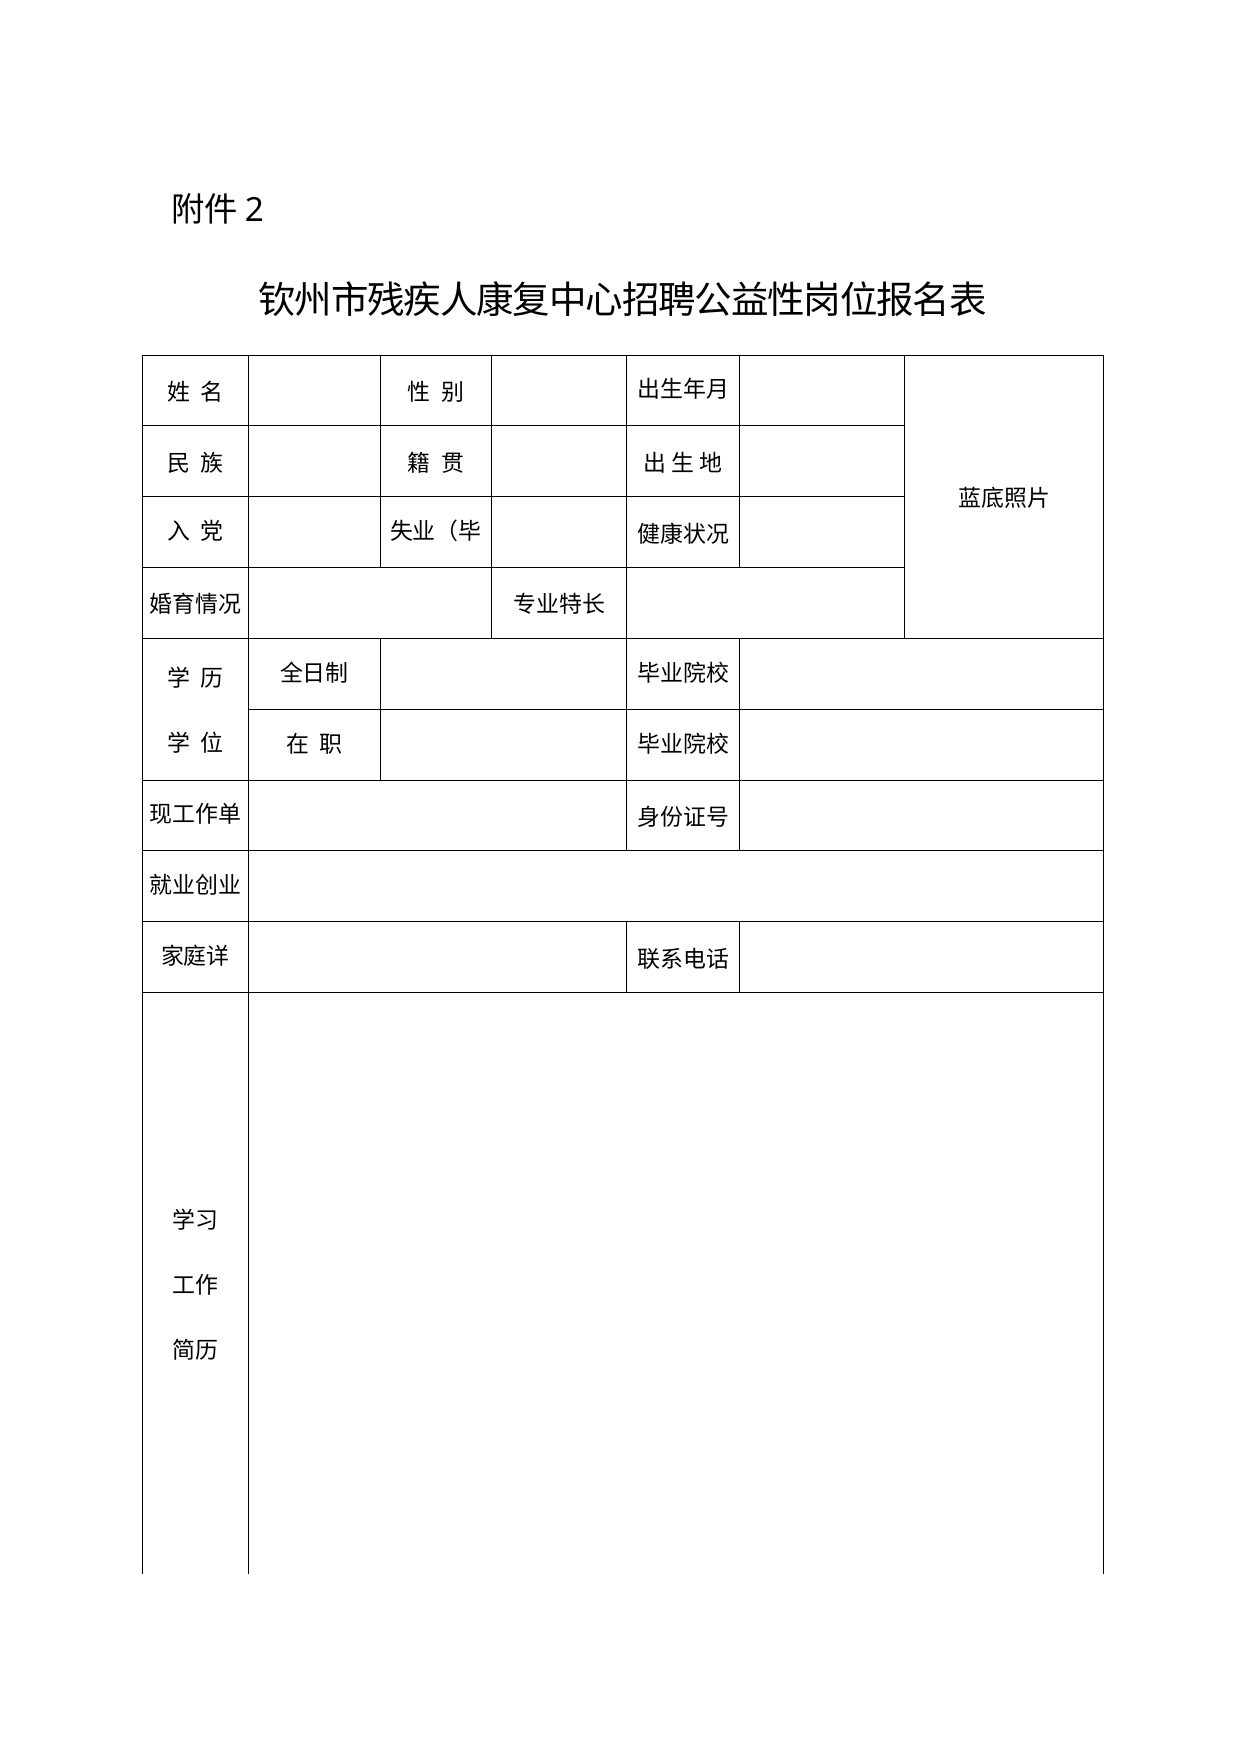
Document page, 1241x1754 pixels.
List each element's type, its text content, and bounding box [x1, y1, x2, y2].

table_cell [740, 781, 1103, 850]
table_cell [249, 781, 626, 850]
table_cell [249, 993, 1103, 1574]
table_header 蓝底照片 [905, 356, 1103, 638]
table_cell 籍 贯 [381, 426, 491, 496]
table_cell 毕业院校 系及专业 [627, 710, 739, 779]
table_cell [627, 568, 904, 638]
table_cell [740, 497, 904, 567]
table_header 性 别 [381, 356, 491, 425]
table_cell [740, 639, 1103, 709]
table_header [740, 356, 904, 425]
table_cell 出 生 地 [627, 426, 739, 496]
table_header [249, 356, 380, 425]
table_cell [249, 426, 380, 496]
table_cell [249, 497, 380, 567]
table_cell 家庭详 细住址 [143, 922, 248, 992]
table_cell 失业（毕业）时间 [381, 497, 491, 567]
table_cell [492, 426, 626, 496]
table_cell 学 历 学 位 [143, 639, 248, 779]
table_cell [740, 710, 1103, 779]
table_cell 学习 工作 简历 [143, 993, 248, 1574]
table_cell 就业创业 证编号 [143, 851, 248, 921]
table_cell 入 党 时 间 [143, 497, 248, 567]
table_cell [249, 922, 626, 992]
table_cell [381, 639, 626, 709]
table_cell 在 职 教 育 [249, 710, 380, 779]
table_cell [381, 710, 626, 779]
text 钦州市残疾人康复中心招聘公益性岗位报名表 [171, 264, 1075, 329]
table_header [492, 356, 626, 425]
table_cell 身份证号 [627, 781, 739, 850]
table_cell 全日制 教 育 [249, 639, 380, 709]
table_cell 婚育情况 [143, 568, 248, 638]
table_cell 联系电话 [627, 922, 739, 992]
table_header 出生年月 （ 岁） [627, 356, 739, 425]
table_cell [249, 851, 1103, 921]
table_cell [740, 426, 904, 496]
table_cell 民 族 [143, 426, 248, 496]
table_cell 健康状况 [627, 497, 739, 567]
table_cell 专业特长 [492, 568, 626, 638]
text 附件2 [171, 174, 1075, 239]
table_cell [249, 568, 491, 638]
table_cell 毕业院校 系及专业 [627, 639, 739, 709]
table_cell [492, 497, 626, 567]
table_cell [740, 922, 1103, 992]
table_header 姓 名 [143, 356, 248, 425]
table_cell 现工作单位及职务 [143, 781, 248, 850]
